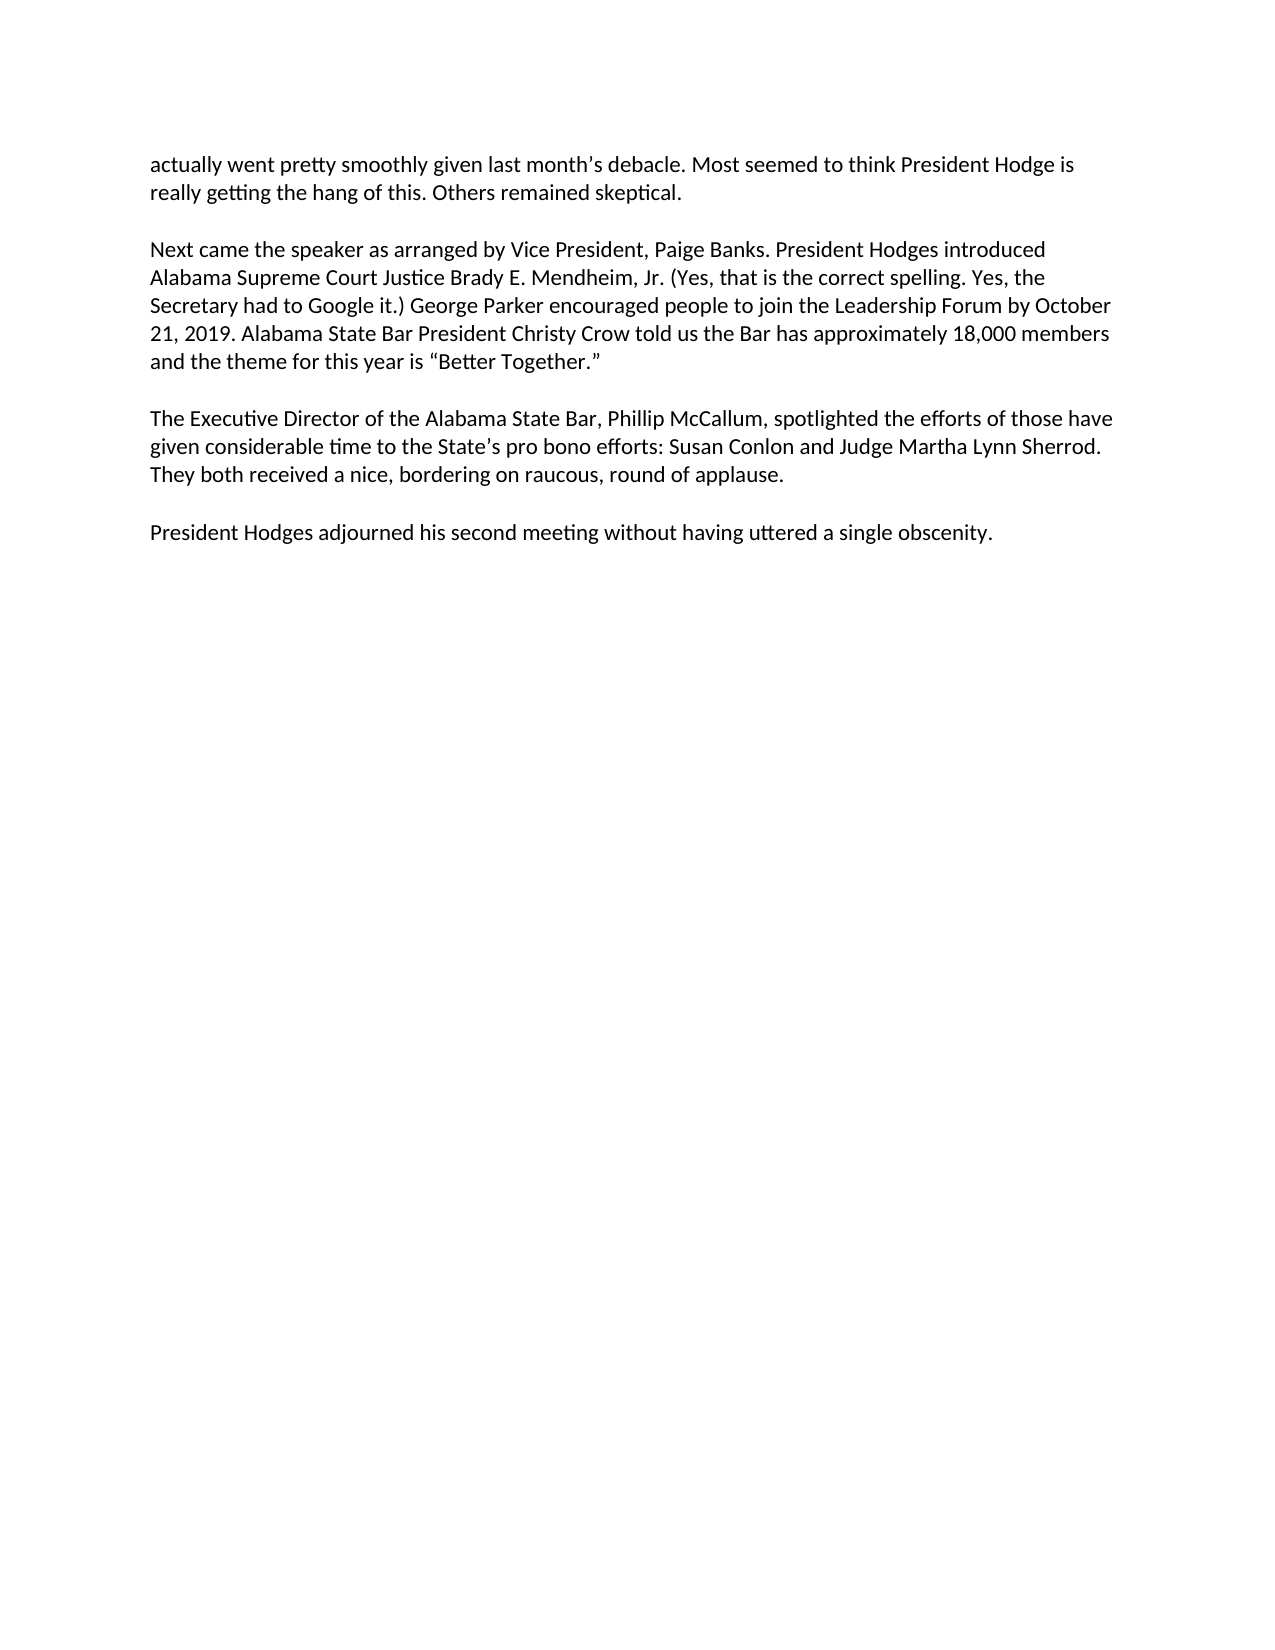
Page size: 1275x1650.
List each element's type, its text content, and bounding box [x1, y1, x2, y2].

text President Hodges adjourned his second meeting without having uttered a single obscenity. [150, 518, 1125, 546]
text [150, 150, 1125, 206]
text The Executive Director of the Alabama State Bar, Phillip McCallum, spotlighted the efforts of those have given considerable time to the State’s pro bono efforts: Susan Conlon and Judge Martha Lynn Sherrod. They both received a nice, bordering on raucous, round of applause. [150, 404, 1125, 488]
text Next came the speaker as arranged by Vice President, Paige Banks. President Hodges introduced Alabama Supreme Court Justice Brady E. Mendheim, Jr. (Yes, that is the correct spelling. Yes, the Secretary had to Google it.) George Parker encouraged people to join the Leadership Forum by October 21, 2019. Alabama State Bar President Christy Crow told us the Bar has approximately 18,000 members and the theme for this year is “Better Together.” [150, 235, 1125, 375]
